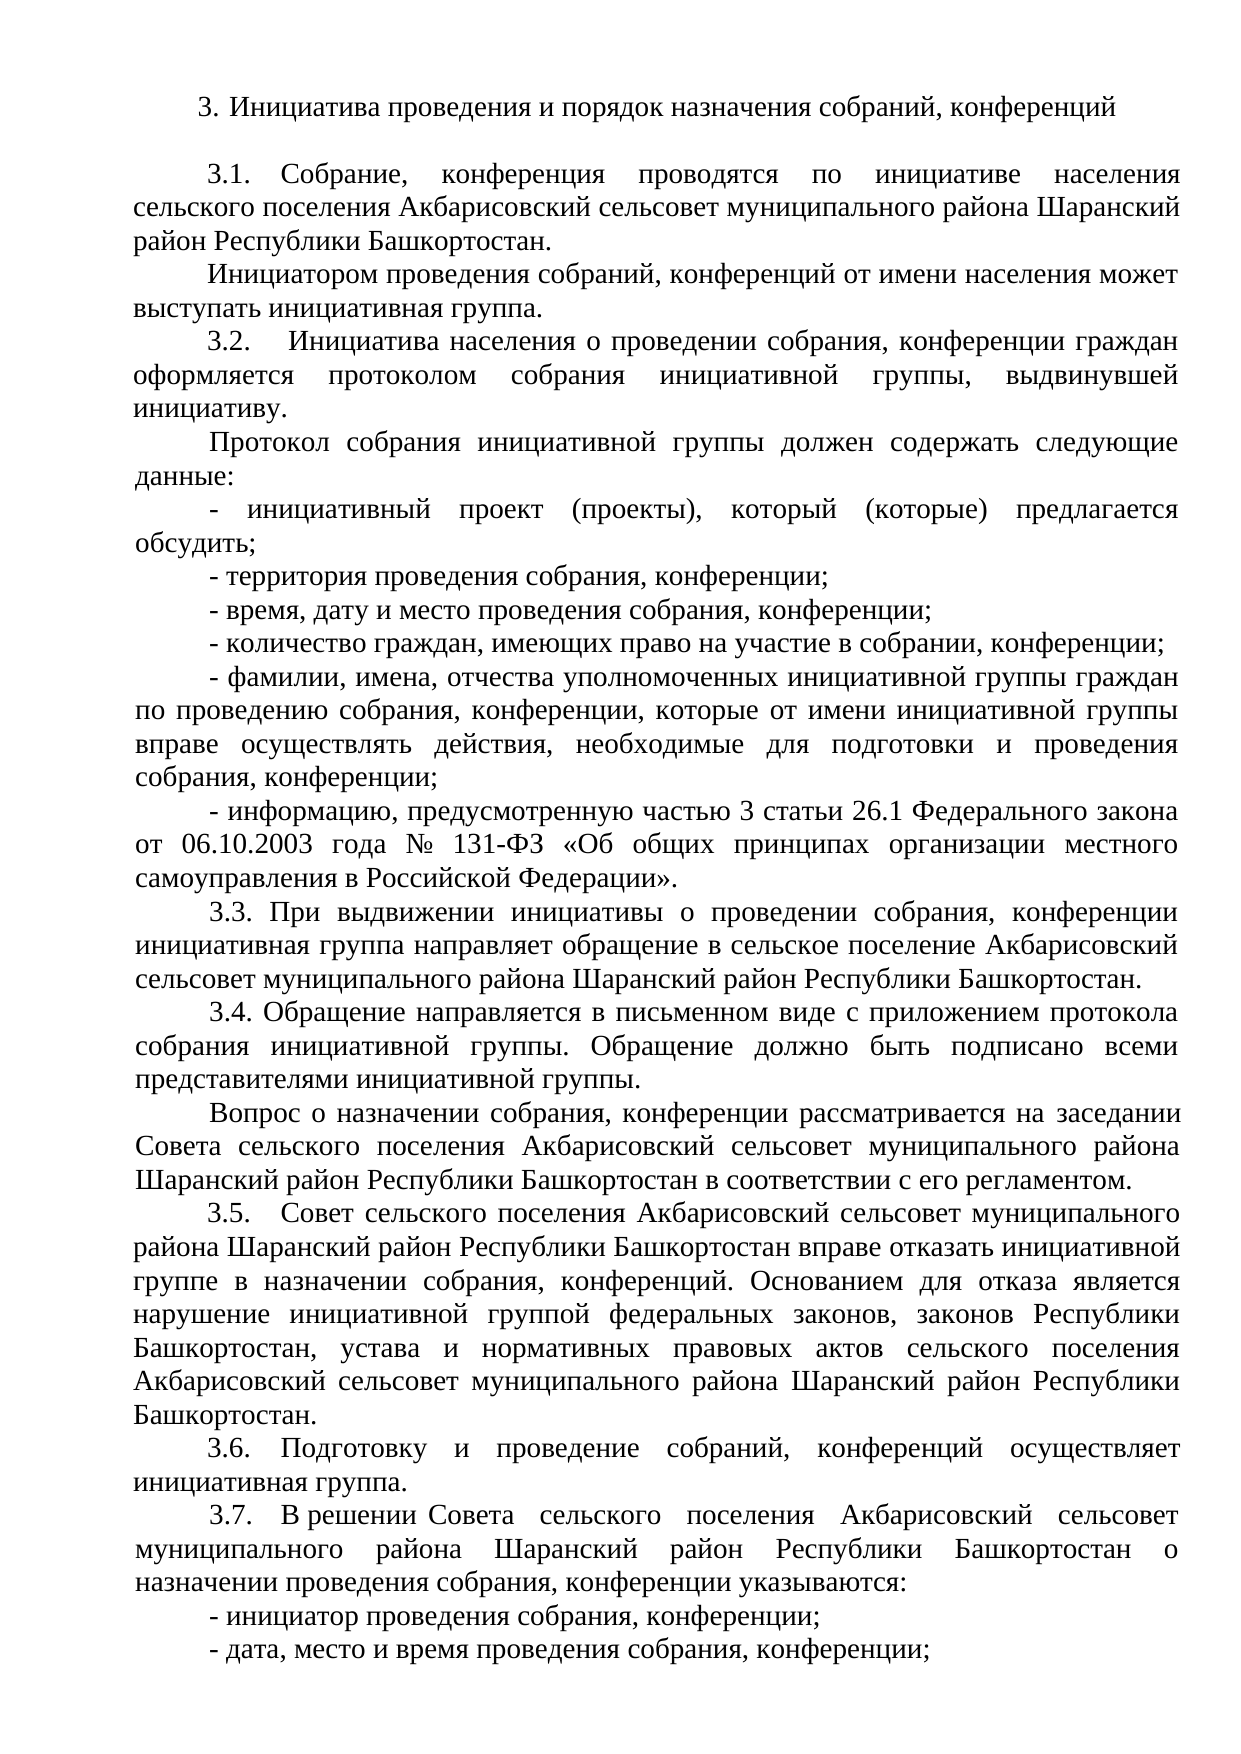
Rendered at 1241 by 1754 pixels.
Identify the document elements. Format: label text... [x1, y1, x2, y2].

text - фамилии, имена, отчества уполномоченных инициативной группы граждан по проведению собрания, конференции, которые от имени инициативной группы вправе осуществлять действия, необходимые для подготовки и проведения собрания, конференции; [135, 659, 1179, 793]
list Совет сельского поселения Акбарисовский сельсовет муниципального района Шаранский район Республики Башкортостан вправе отказать инициативной группе в назначении собрания, конференций. Основанием для отказа является нарушение инициативной группой федеральных законов, законов Республики Башкортостан, устава и нормативных правовых актов сельского поселения Акбарисовский сельсовет муниципального района Шаранский район Республики Башкортостан. [133, 1196, 1181, 1430]
text 3.4. Обращение направляется в письменном виде с приложением протокола собрания инициативной группы. Обращение должно быть подписано всеми представителями инициативной группы. [135, 994, 1179, 1095]
text Протокол собрания инициативной группы должен содержать следующие данные: [135, 424, 1179, 491]
list Подготовку и проведение собраний, конференций осуществляет инициативная группа. [133, 1430, 1181, 1497]
list Собрание, конференция проводятся по инициативе населения сельского поселения Акбарисовский сельсовет муниципального района Шаранский район Республики Башкортостан. [133, 156, 1181, 256]
text - информацию, предусмотренную частью 3 статьи 26.1 Федерального закона от 06.10.2003 года № 131-ФЗ «Об общих принципах организации местного самоуправления в Российской Федерации». [135, 793, 1179, 894]
text Инициатором проведения собраний, конференций от имени населения может выступать инициативная группа. [133, 256, 1179, 323]
text 3.3. При выдвижении инициативы о проведении собрания, конференции инициативная группа направляет обращение в сельское поселение Акбарисовский сельсовет муниципального района Шаранский район Республики Башкортостан. [135, 894, 1179, 994]
text - время, дату и место проведения собрания, конференции; [135, 592, 1179, 625]
text - инициатор проведения собрания, конференции; [135, 1598, 1179, 1632]
text Вопрос о назначении собрания, конференции рассматривается на заседании Совета сельского поселения Акбарисовский сельсовет муниципального района Шаранский район Республики Башкортостан в соответствии с его регламентом. [135, 1095, 1181, 1196]
list Инициатива проведения и порядок назначения собраний, конференций [133, 89, 1181, 122]
list Инициатива населения о проведении собрания, конференции граждан оформляется протоколом собрания инициативной группы, выдвинувшей инициативу. [133, 323, 1179, 424]
text - дата, место и время проведения собрания, конференции; [135, 1632, 1179, 1665]
list В решении Совета сельского поселения Акбарисовский сельсовет муниципального района Шаранский район Республики Башкортостан о назначении проведения собрания, конференции указываются: [135, 1497, 1179, 1598]
text - количество граждан, имеющих право на участие в собрании, конференции; [135, 625, 1179, 659]
text - территория проведения собрания, конференции; [135, 558, 1179, 592]
text - инициативный проект (проекты), который (которые) предлагается обсудить; [135, 491, 1179, 558]
